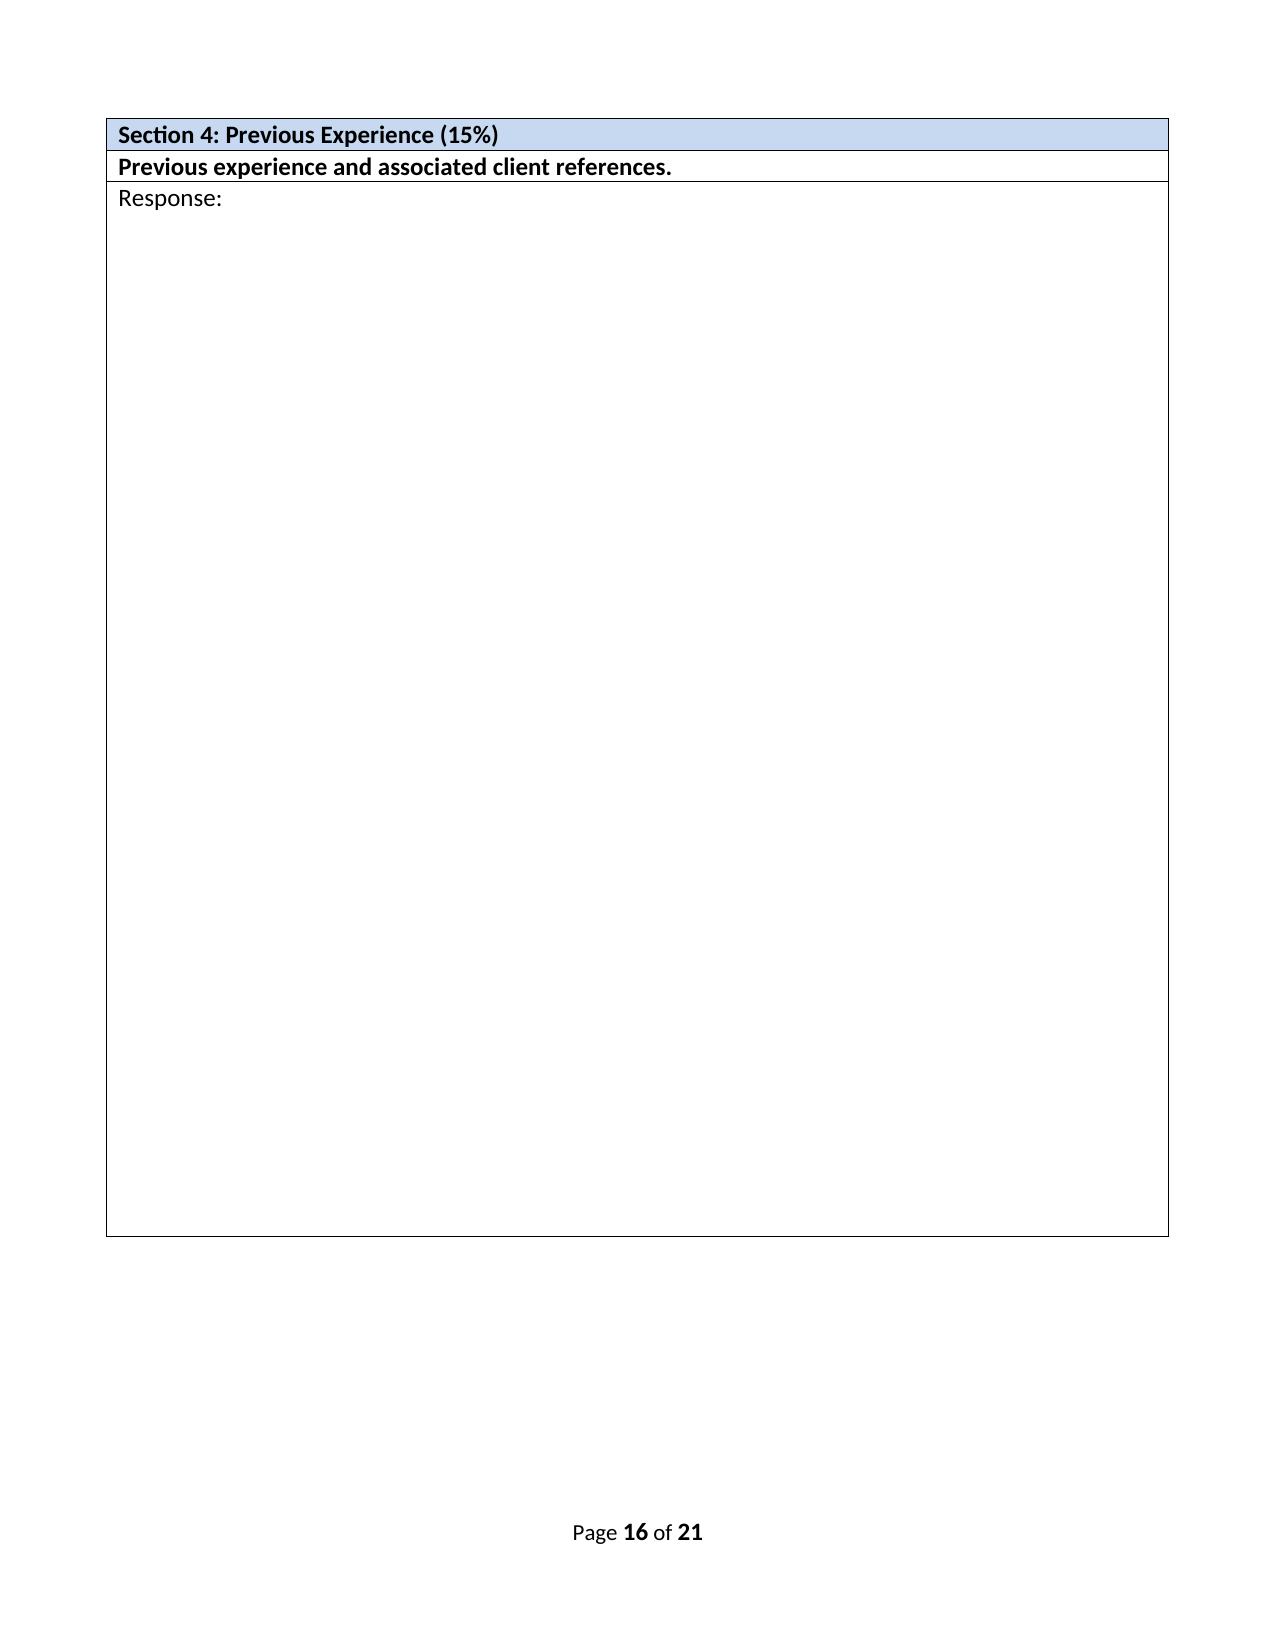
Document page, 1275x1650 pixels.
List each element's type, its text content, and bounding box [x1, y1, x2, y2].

table_cell Previous experience and associated client references. [107, 151, 1168, 181]
table_header Section 4: Previous Experience (15%) [107, 119, 1168, 150]
table_cell Response: [107, 182, 1168, 1236]
